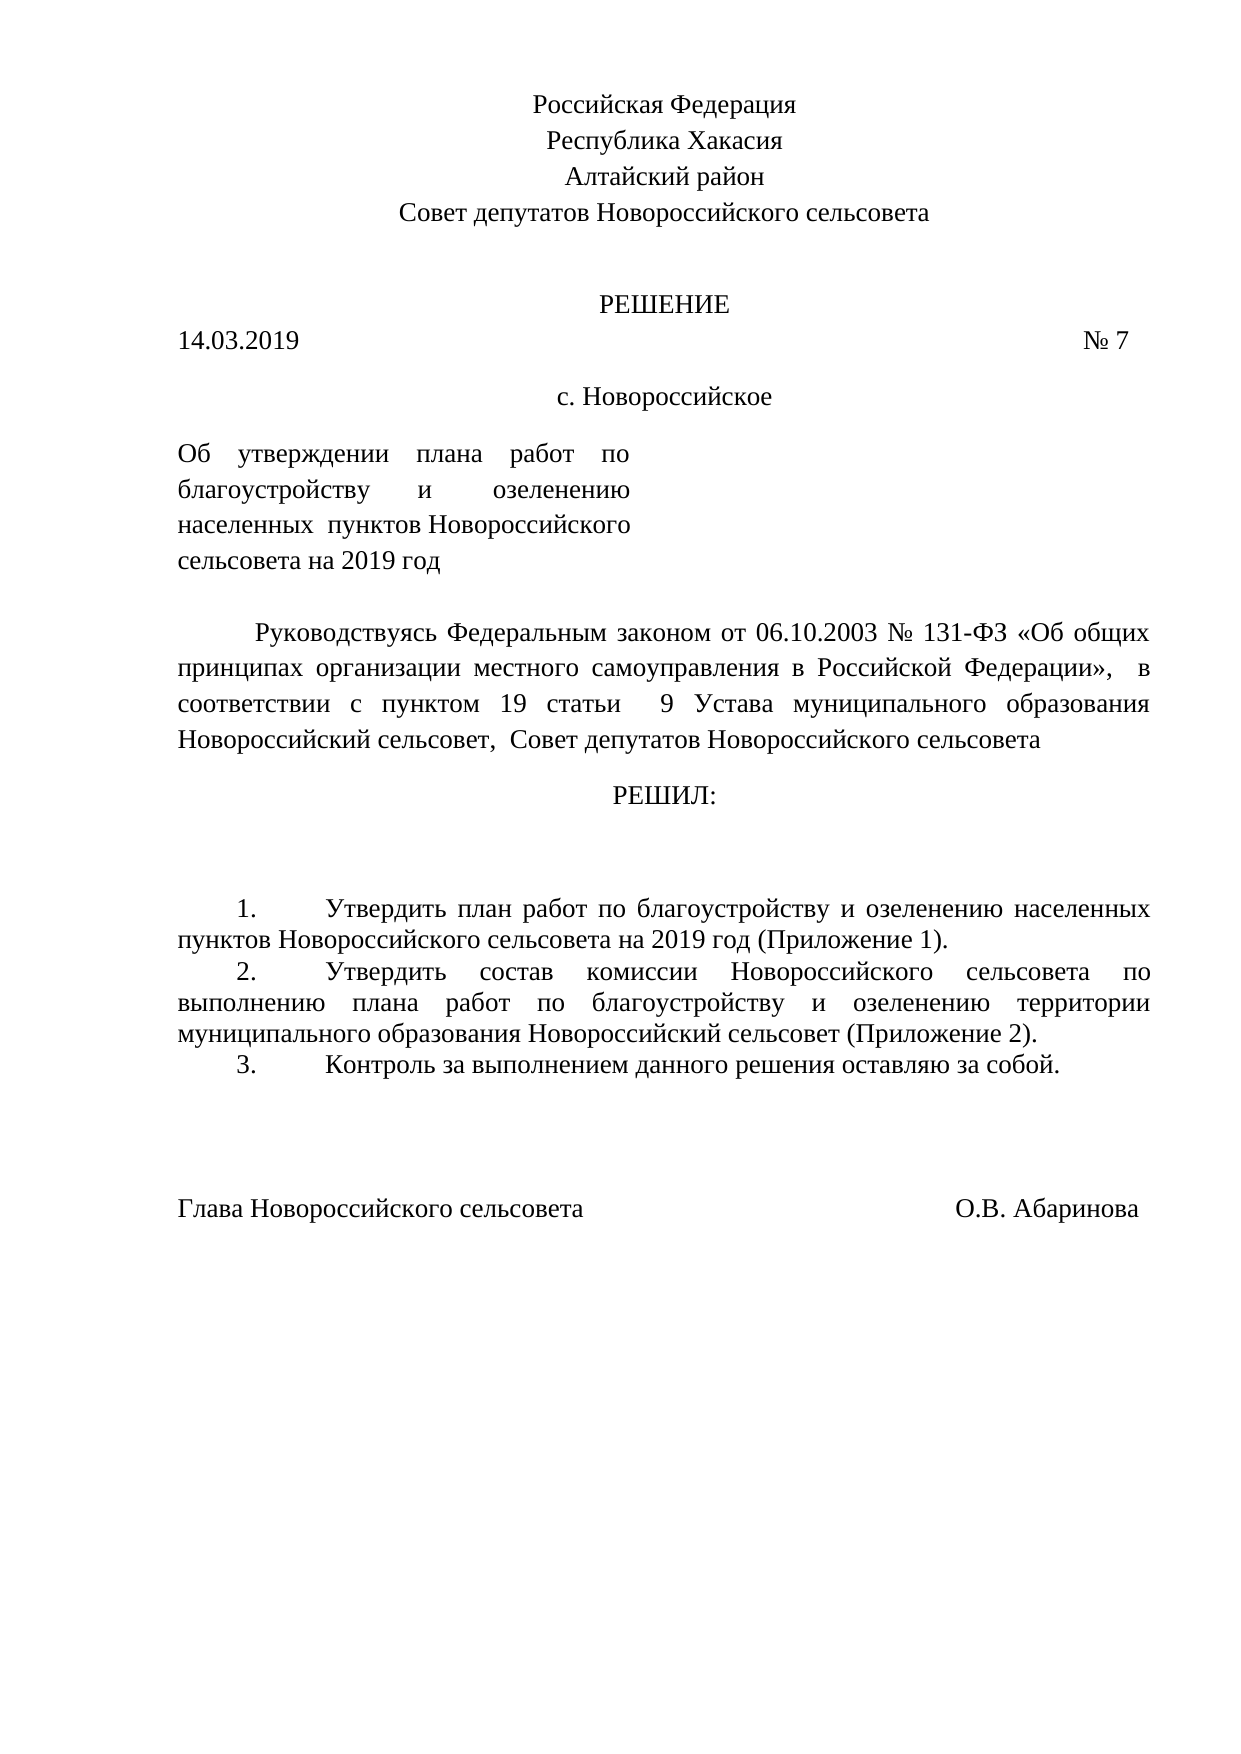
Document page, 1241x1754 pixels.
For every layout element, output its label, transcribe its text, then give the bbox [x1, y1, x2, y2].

text Республика Хакасия [177, 124, 1152, 156]
text благоустройству и озеленению [177, 473, 1152, 504]
text с. Новороссийское [177, 380, 1152, 412]
text населенных пунктов Новороссийского [177, 508, 1152, 539]
subtitle РЕШЕНИЕ [177, 288, 1152, 319]
text РЕШИЛ: [177, 779, 1152, 811]
list Утвердить состав комиссии Новороссийского сельсовета по выполнению плана работ по благоустройству и озеленению территории муниципального образования Новороссийский сельсовет (Приложение 2). [177, 955, 1152, 1048]
text Об утверждении плана работ по [177, 437, 1152, 468]
text Глава Новороссийского сельсовета О.В. Абаринова [177, 1192, 1152, 1224]
text Совет депутатов Новороссийского сельсовета [177, 196, 1152, 227]
text Российская Федерация [177, 89, 1152, 120]
text 14.03.2019 № 7 [177, 324, 1152, 355]
list Утвердить план работ по благоустройству и озеленению населенных пунктов Новороссийского сельсовета на 2019 год (Приложение 1). [177, 892, 1152, 955]
text Руководствуясь Федеральным законом от 06.10.2003 № 131-ФЗ «Об общих принципах организации местного самоуправления в Российской Федерации», в соответствии с пунктом 19 статьи 9 Устава муниципального образования Новороссийский сельсовет, Совет депутатов Новороссийского сельсовета [177, 616, 1152, 754]
text сельсовета на 2019 год [177, 544, 1152, 575]
text Алтайский район [177, 160, 1152, 191]
list Контроль за выполнением данного решения оставляю за собой. [177, 1048, 1152, 1079]
